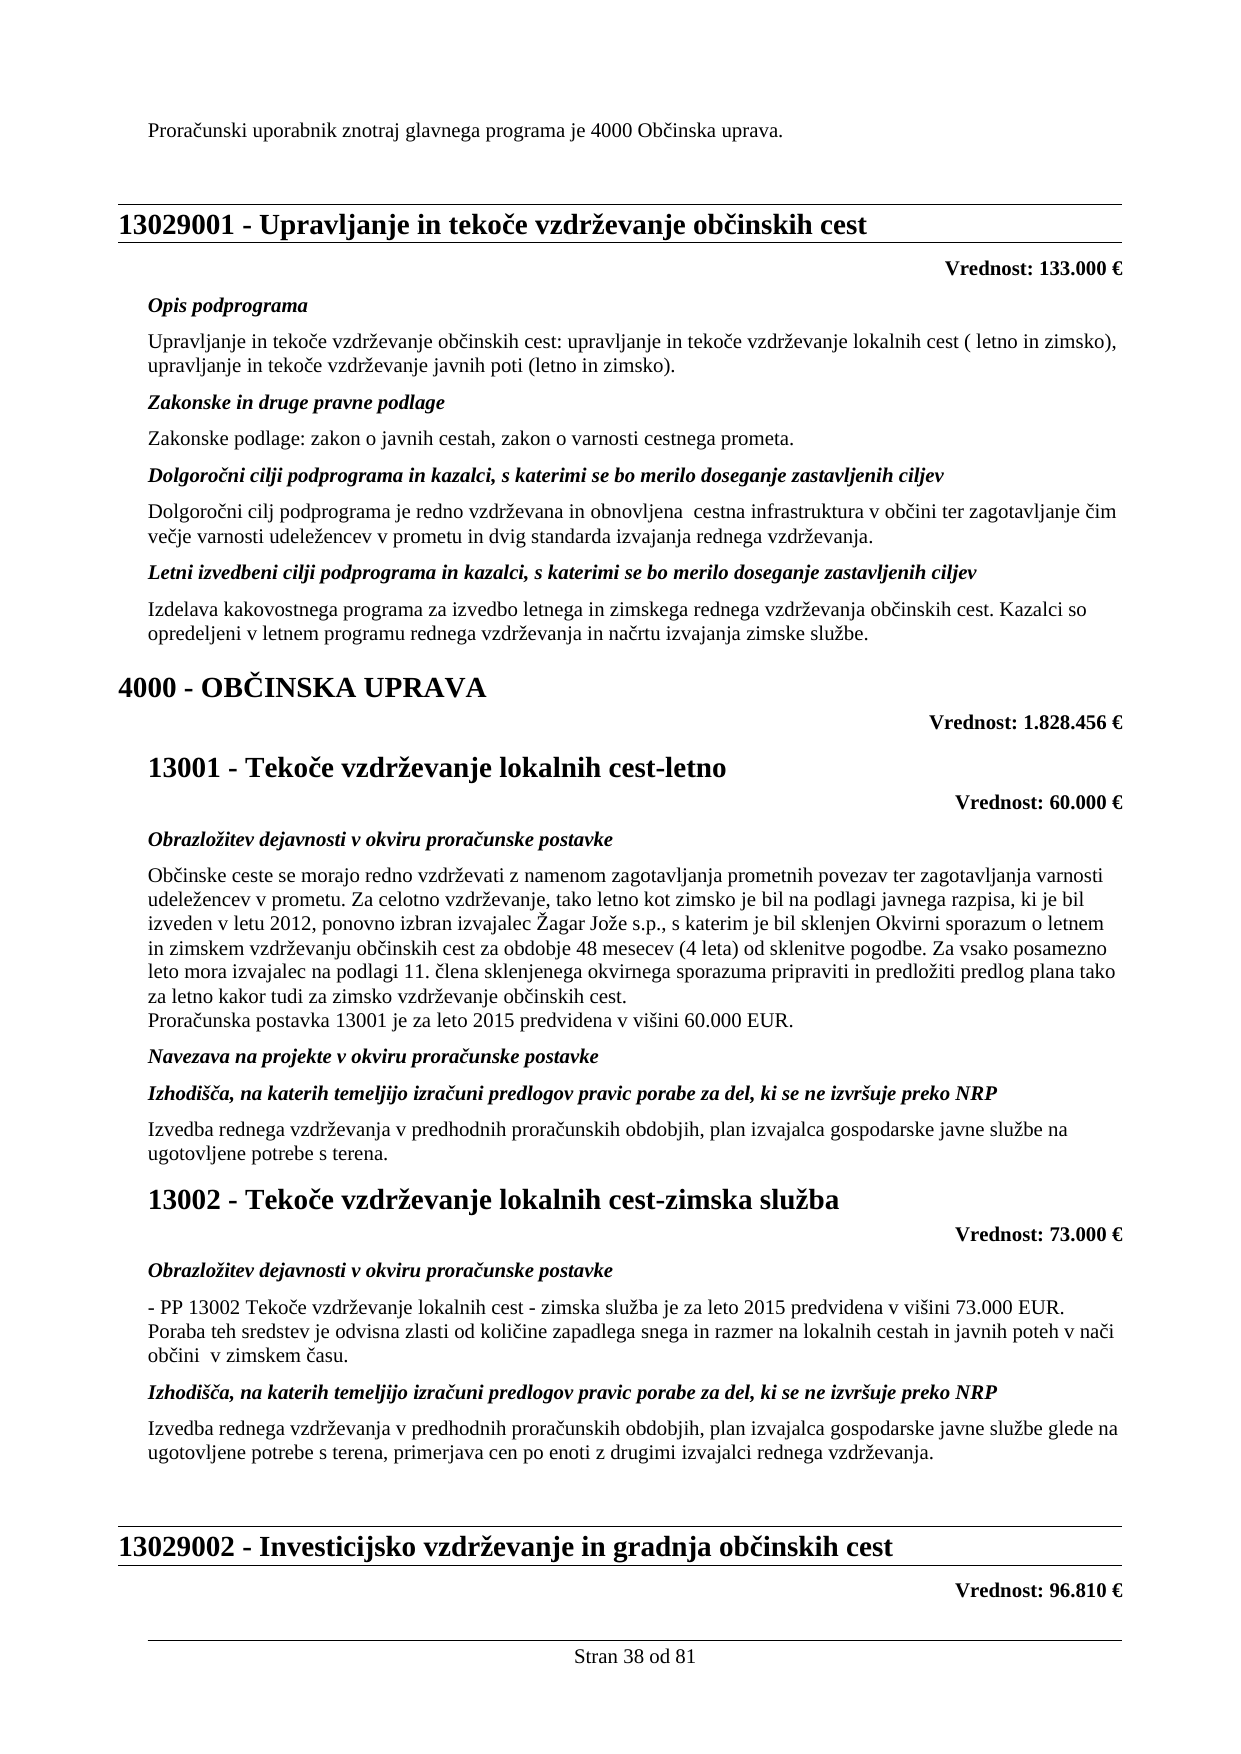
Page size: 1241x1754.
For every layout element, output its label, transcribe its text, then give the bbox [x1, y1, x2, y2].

subtitle 13029001 - Upravljanje in tekoče vzdrževanje občinskih cest [118, 205, 1122, 242]
text - PP 13002 Tekoče vzdrževanje lokalnih cest - zimska služba je za leto 2015 predvidena v višini 73.000 EUR. Poraba teh sredstev je odvisna zlasti od količine zapadlega snega in razmer na lokalnih cestah in javnih poteh v nači občini v zimskem času. [148, 1295, 1122, 1367]
subtitle 13002 - Tekoče vzdrževanje lokalnih cest-zimska služba [148, 1182, 1122, 1216]
text Izdelava kakovostnega programa za izvedbo letnega in zimskega rednega vzdrževanja občinskih cest. Kazalci so opredeljeni v letnem programu rednega vzdrževanja in načrtu izvajanja zimske službe. [148, 597, 1122, 645]
subtitle Dolgoročni cilji podprograma in kazalci, s katerimi se bo merilo doseganje zastavljenih ciljev [148, 463, 1122, 487]
subtitle Opis podprograma [148, 293, 1122, 317]
text Vrednost: 1.828.456 € [148, 709, 1122, 734]
text Vrednost: 133.000 € [148, 256, 1122, 280]
subtitle Izhodišča, na katerih temeljijo izračuni predlogov pravic porabe za del, ki se ne izvršuje preko NRP [148, 1081, 1122, 1105]
text Proračunski uporabnik znotraj glavnega programa je 4000 Občinska uprava. [148, 118, 1122, 142]
subtitle Obrazložitev dejavnosti v okviru proračunske postavke [148, 827, 1122, 851]
subtitle Obrazložitev dejavnosti v okviru proračunske postavke [148, 1258, 1122, 1282]
text Vrednost: 96.810 € [148, 1578, 1122, 1602]
subtitle 13029002 - Investicijsko vzdrževanje in gradnja občinskih cest [118, 1527, 1122, 1565]
text Izvedba rednega vzdrževanja v predhodnih proračunskih obdobjih, plan izvajalca gospodarske javne službe glede na ugotovljene potrebe s terena, primerjava cen po enoti z drugimi izvajalci rednega vzdrževanja. [148, 1416, 1122, 1464]
subtitle Navezava na projekte v okviru proračunske postavke [148, 1044, 1122, 1068]
subtitle 4000 - OBČINSKA UPRAVA [118, 670, 1122, 703]
text Izvedba rednega vzdrževanja v predhodnih proračunskih obdobjih, plan izvajalca gospodarske javne službe na ugotovljene potrebe s terena. [148, 1117, 1122, 1165]
text Vrednost: 60.000 € [148, 790, 1122, 814]
subtitle Zakonske in druge pravne podlage [148, 390, 1122, 414]
subtitle Letni izvedbeni cilji podprograma in kazalci, s katerimi se bo merilo doseganje zastavljenih ciljev [148, 560, 1122, 584]
text Zakonske podlage: zakon o javnih cestah, zakon o varnosti cestnega prometa. [148, 426, 1122, 450]
text Dolgoročni cilj podprograma je redno vzdrževana in obnovljena cestna infrastruktura v občini ter zagotavljanje čim večje varnosti udeležencev v prometu in dvig standarda izvajanja rednega vzdrževanja. [148, 499, 1122, 548]
subtitle 13001 - Tekoče vzdrževanje lokalnih cest-letno [148, 750, 1122, 784]
text Vrednost: 73.000 € [148, 1222, 1122, 1246]
text Upravljanje in tekoče vzdrževanje občinskih cest: upravljanje in tekoče vzdrževanje lokalnih cest ( letno in zimsko), upravljanje in tekoče vzdrževanje javnih poti (letno in zimsko). [148, 329, 1122, 377]
subtitle Izhodišča, na katerih temeljijo izračuni predlogov pravic porabe za del, ki se ne izvršuje preko NRP [148, 1380, 1122, 1404]
text Občinske ceste se morajo redno vzdrževati z namenom zagotavljanja prometnih povezav ter zagotavljanja varnosti udeležencev v prometu. Za celotno vzdrževanje, tako letno kot zimsko je bil na podlagi javnega razpisa, ki je bil izveden v letu 2012, ponovno izbran izvajalec Žagar Jože s.p., s katerim je bil sklenjen Okvirni sporazum o letnem in zimskem vzdrževanju občinskih cest za obdobje 48 mesecev (4 leta) od sklenitve pogodbe. Za vsako posamezno leto mora izvajalec na podlagi 11. člena sklenjenega okvirnega sporazuma pripraviti in predložiti predlog plana tako za letno kakor tudi za zimsko vzdrževanje občinskih cest. Proračunska postavka 13001 je za leto 2015 predvidena v višini 60.000 EUR. [148, 863, 1122, 1032]
